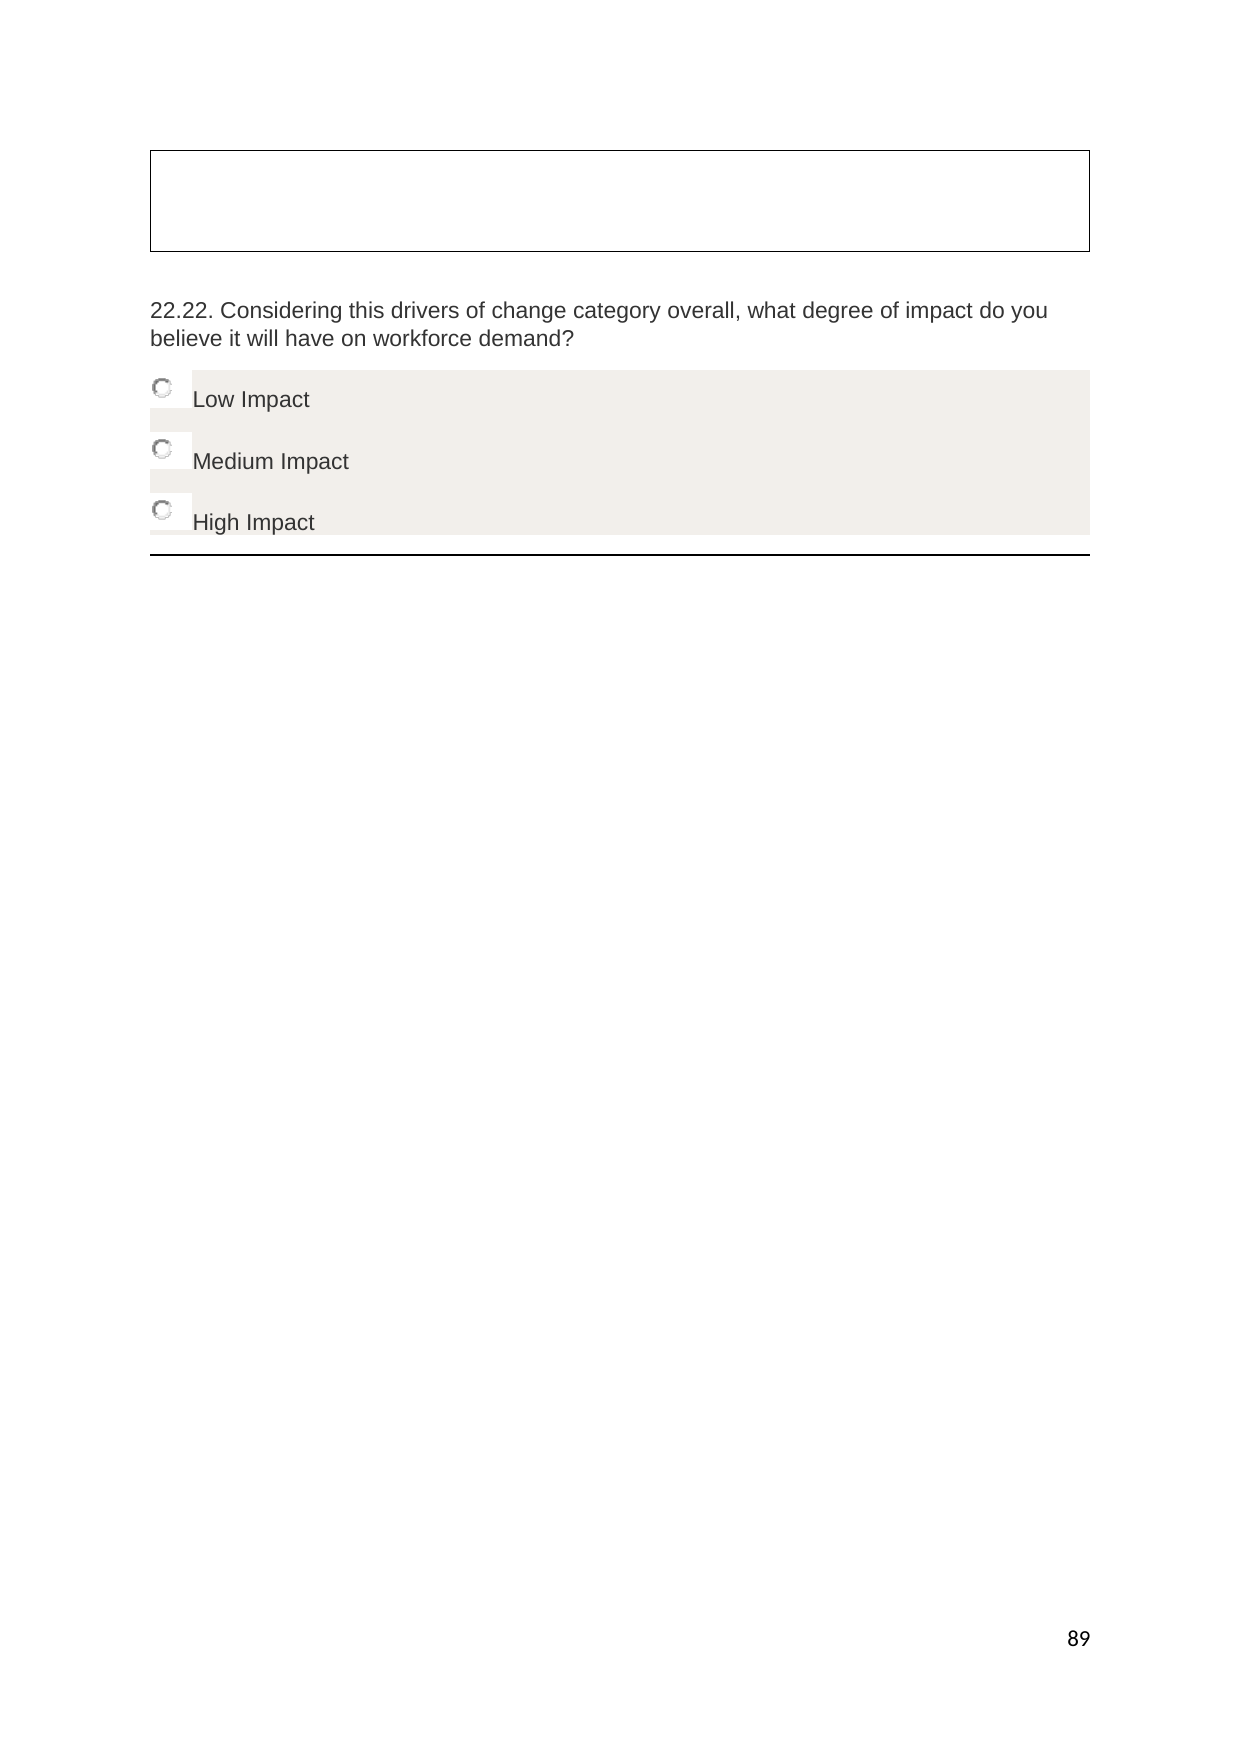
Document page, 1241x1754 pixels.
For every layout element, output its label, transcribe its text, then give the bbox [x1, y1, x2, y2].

text High Impact [150, 493, 1090, 535]
text Low Impact [150, 370, 1090, 413]
table_header [151, 151, 1089, 251]
text Medium Impact [150, 432, 1090, 474]
text 22.22. Considering this drivers of change category overall, what degree of impact do you believe it will have on workforce demand? [150, 297, 1090, 352]
